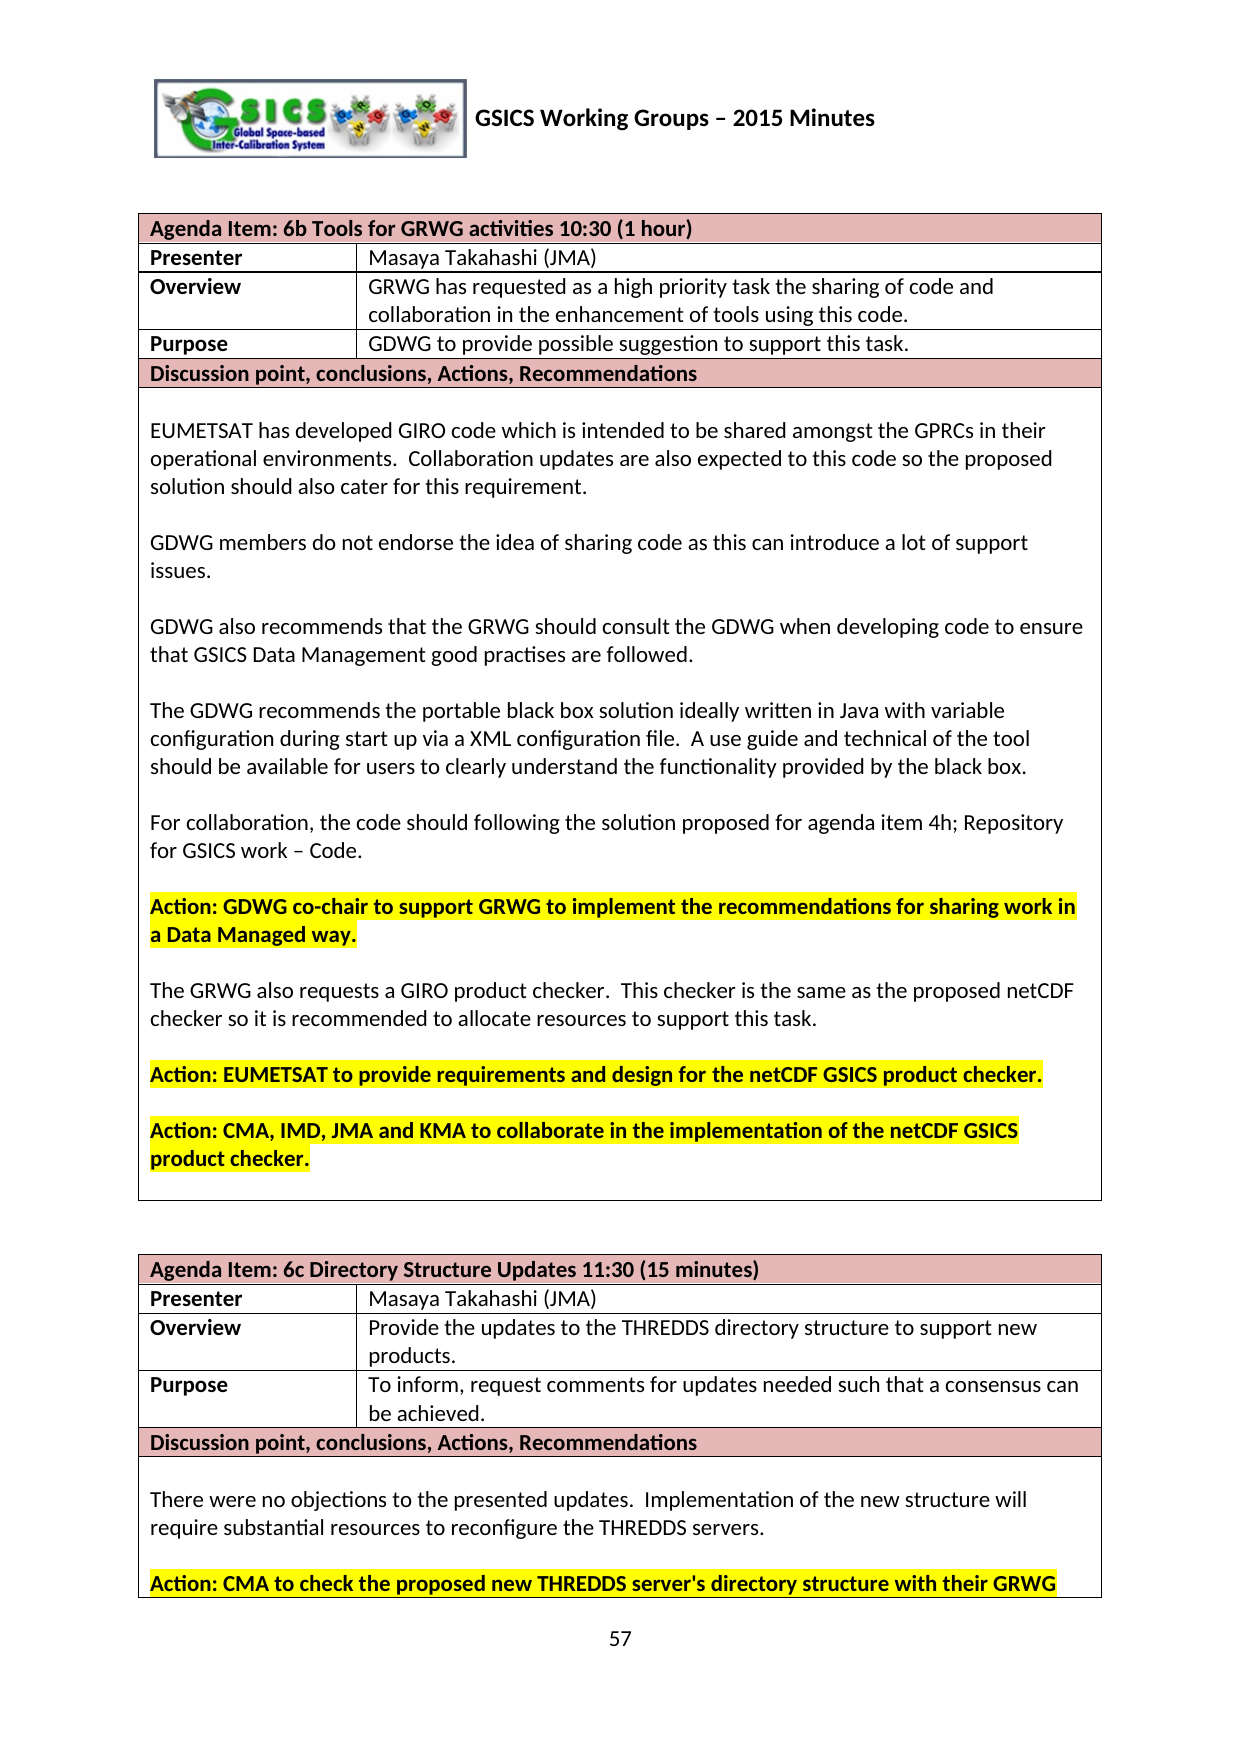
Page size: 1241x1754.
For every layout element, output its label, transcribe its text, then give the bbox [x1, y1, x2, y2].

table_cell Masaya Takahashi (JMA) [357, 244, 1101, 271]
table_header Agenda Item: 6b Tools for GRWG activities 10:30 (1 hour) [139, 214, 1101, 242]
table_cell Presenter [139, 1285, 356, 1312]
picture [153, 78, 468, 157]
table_cell GDWG to provide possible suggestion to support this task. [357, 330, 1101, 358]
table_cell Purpose [139, 1371, 356, 1427]
table_cell To inform, request comments for updates needed such that a consensus can be achieved. [357, 1371, 1101, 1427]
table_cell Provide the updates to the THREDDS directory structure to support new products. [357, 1314, 1101, 1369]
table_cell GRWG has requested as a high priority task the sharing of code and collaboration in the enhancement of tools using this code. [357, 273, 1101, 328]
table_cell Purpose [139, 330, 356, 358]
table_cell Masaya Takahashi (JMA) [357, 1285, 1101, 1312]
table_header Agenda Item: 6c Directory Structure Updates 11:30 (15 minutes) [139, 1255, 1101, 1283]
table_cell Overview [139, 1314, 356, 1369]
table_cell Discussion point, conclusions, Actions, Recommendations [139, 1428, 1101, 1456]
table_cell Overview [139, 273, 356, 328]
table_cell Discussion point, conclusions, Actions, Recommendations [139, 359, 1101, 387]
table_cell EUMETSAT has developed GIRO code which is intended to be shared amongst the GPRCs in their operational environments. Collaboration updates are also expected to this code so the proposed solution should also cater for this requirement. GDWG members do not endorse the idea of sharing code as this can introduce a lot of support issues. GDWG also recommends that the GRWG should consult the GDWG when developing code to ensure that GSICS Data Management good practises are followed. The GDWG recommends the portable black box solution ideally written in Java with variable configuration during start up via a XML configuration file. A use guide and technical of the tool should be available for users to clearly understand the functionality provided by the black box. For collaboration, the code should following the solution proposed for agenda item 4h; Repository for GSICS work – Code. Action: GDWG co-chair to support GRWG to implement the recommendations for sharing work in a Data Managed way. The GRWG also requests a GIRO product checker. This checker is the same as the proposed netCDF checker so it is recommended to allocate resources to support this task. Action: EUMETSAT to provide requirements and design for the netCDF GSICS product checker. Action: CMA, IMD, JMA and KMA to collaborate in the implementation of the netCDF GSICS product checker. [139, 388, 1101, 1200]
table_cell Presenter [139, 244, 356, 271]
